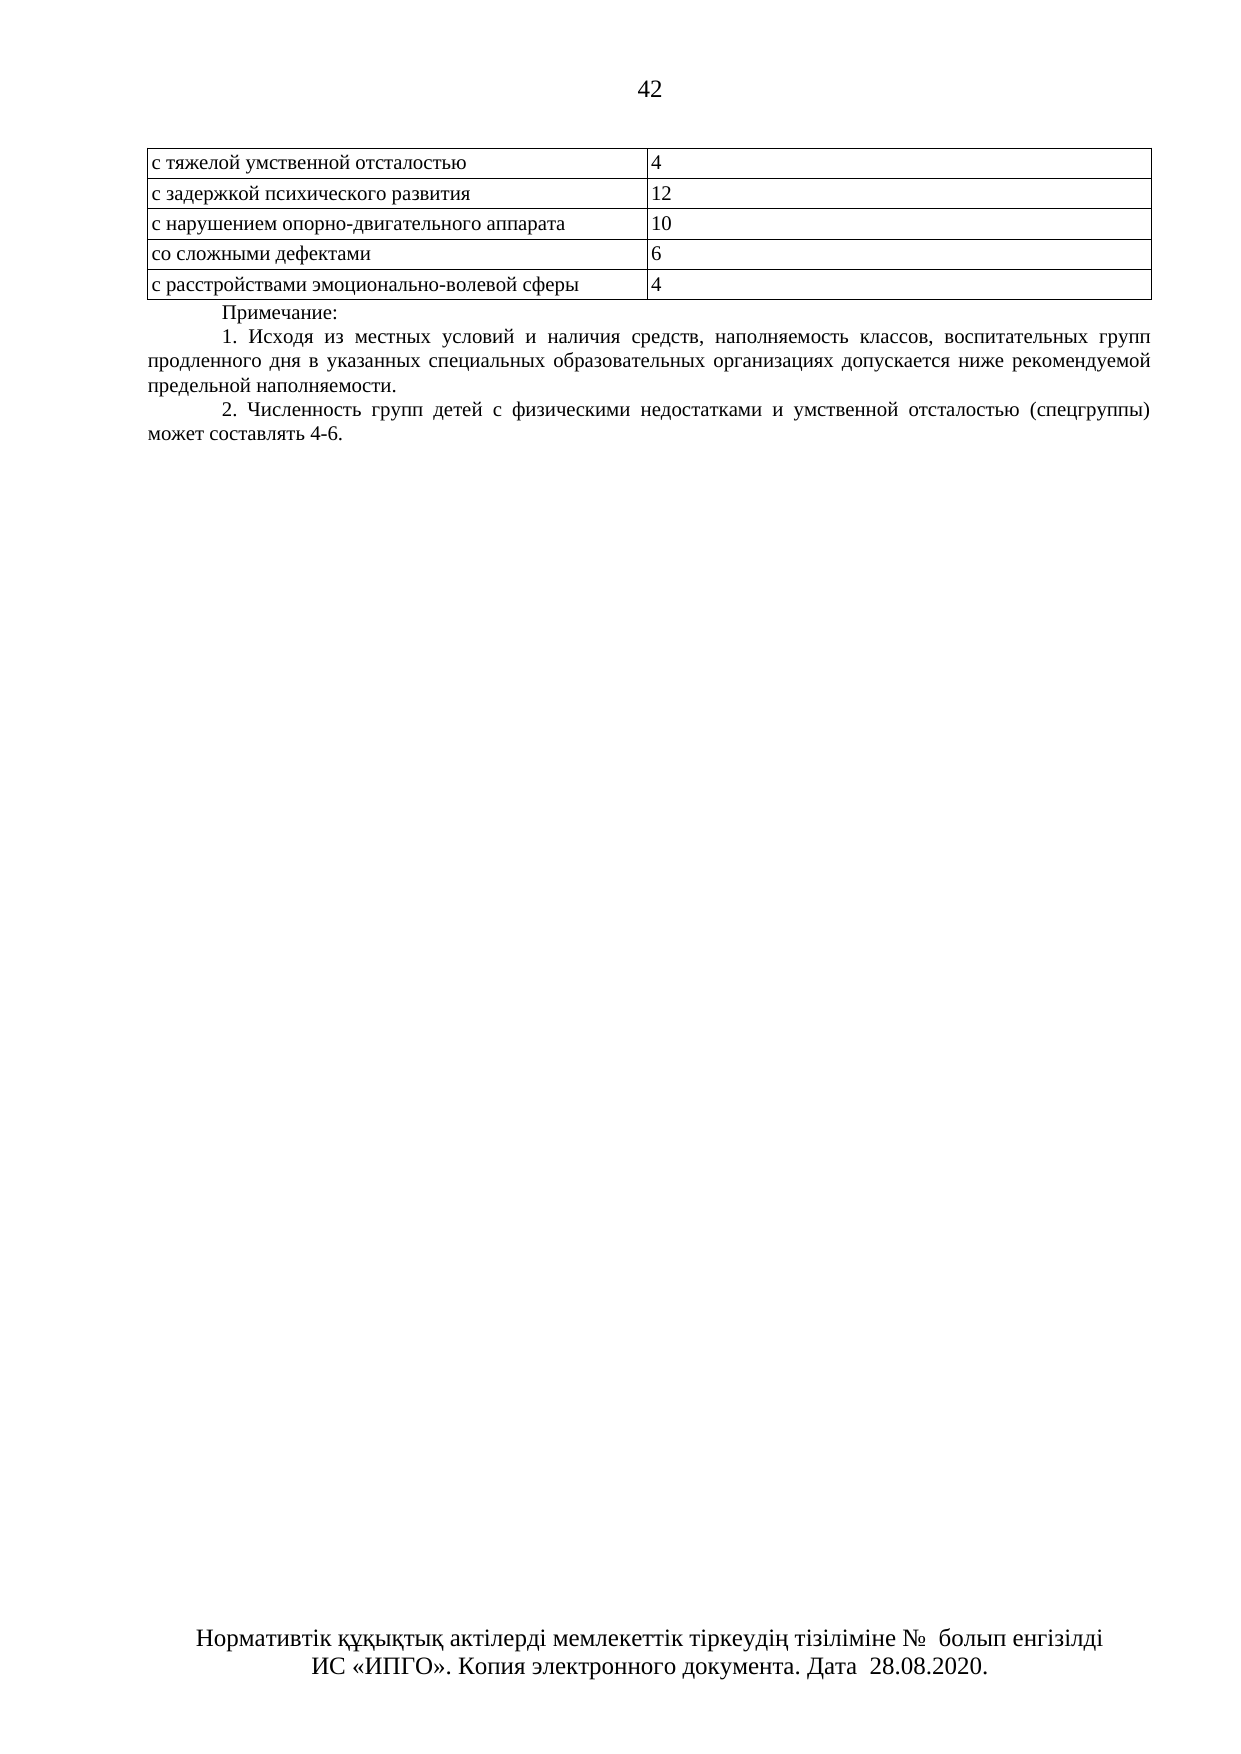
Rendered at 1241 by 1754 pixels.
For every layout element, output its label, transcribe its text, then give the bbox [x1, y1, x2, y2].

table_cell с расстройствами эмоционально-волевой сферы [148, 270, 647, 299]
text 2. Численность групп детей с физическими недостатками и умственной отсталостью (спецгруппы) может составлять 4-6. [148, 397, 1152, 445]
text 1. Исходя из местных условий и наличия средств, наполняемость классов, воспитательных групп продленного дня в указанных специальных образовательных организациях допускается ниже рекомендуемой предельной наполняемости. [148, 324, 1152, 397]
table_cell 4 [648, 149, 1151, 178]
text Примечание: [148, 300, 1152, 324]
table_cell 4 [648, 270, 1151, 299]
table_cell с нарушением опорно-двигательного аппарата [148, 209, 647, 239]
table_cell со сложными дефектами [148, 240, 647, 269]
table_cell 12 [648, 179, 1151, 208]
table_cell 10 [648, 209, 1151, 239]
table_cell с тяжелой умственной отсталостью [148, 149, 647, 178]
table_cell 6 [648, 240, 1151, 269]
table_cell с задержкой психического развития [148, 179, 647, 208]
